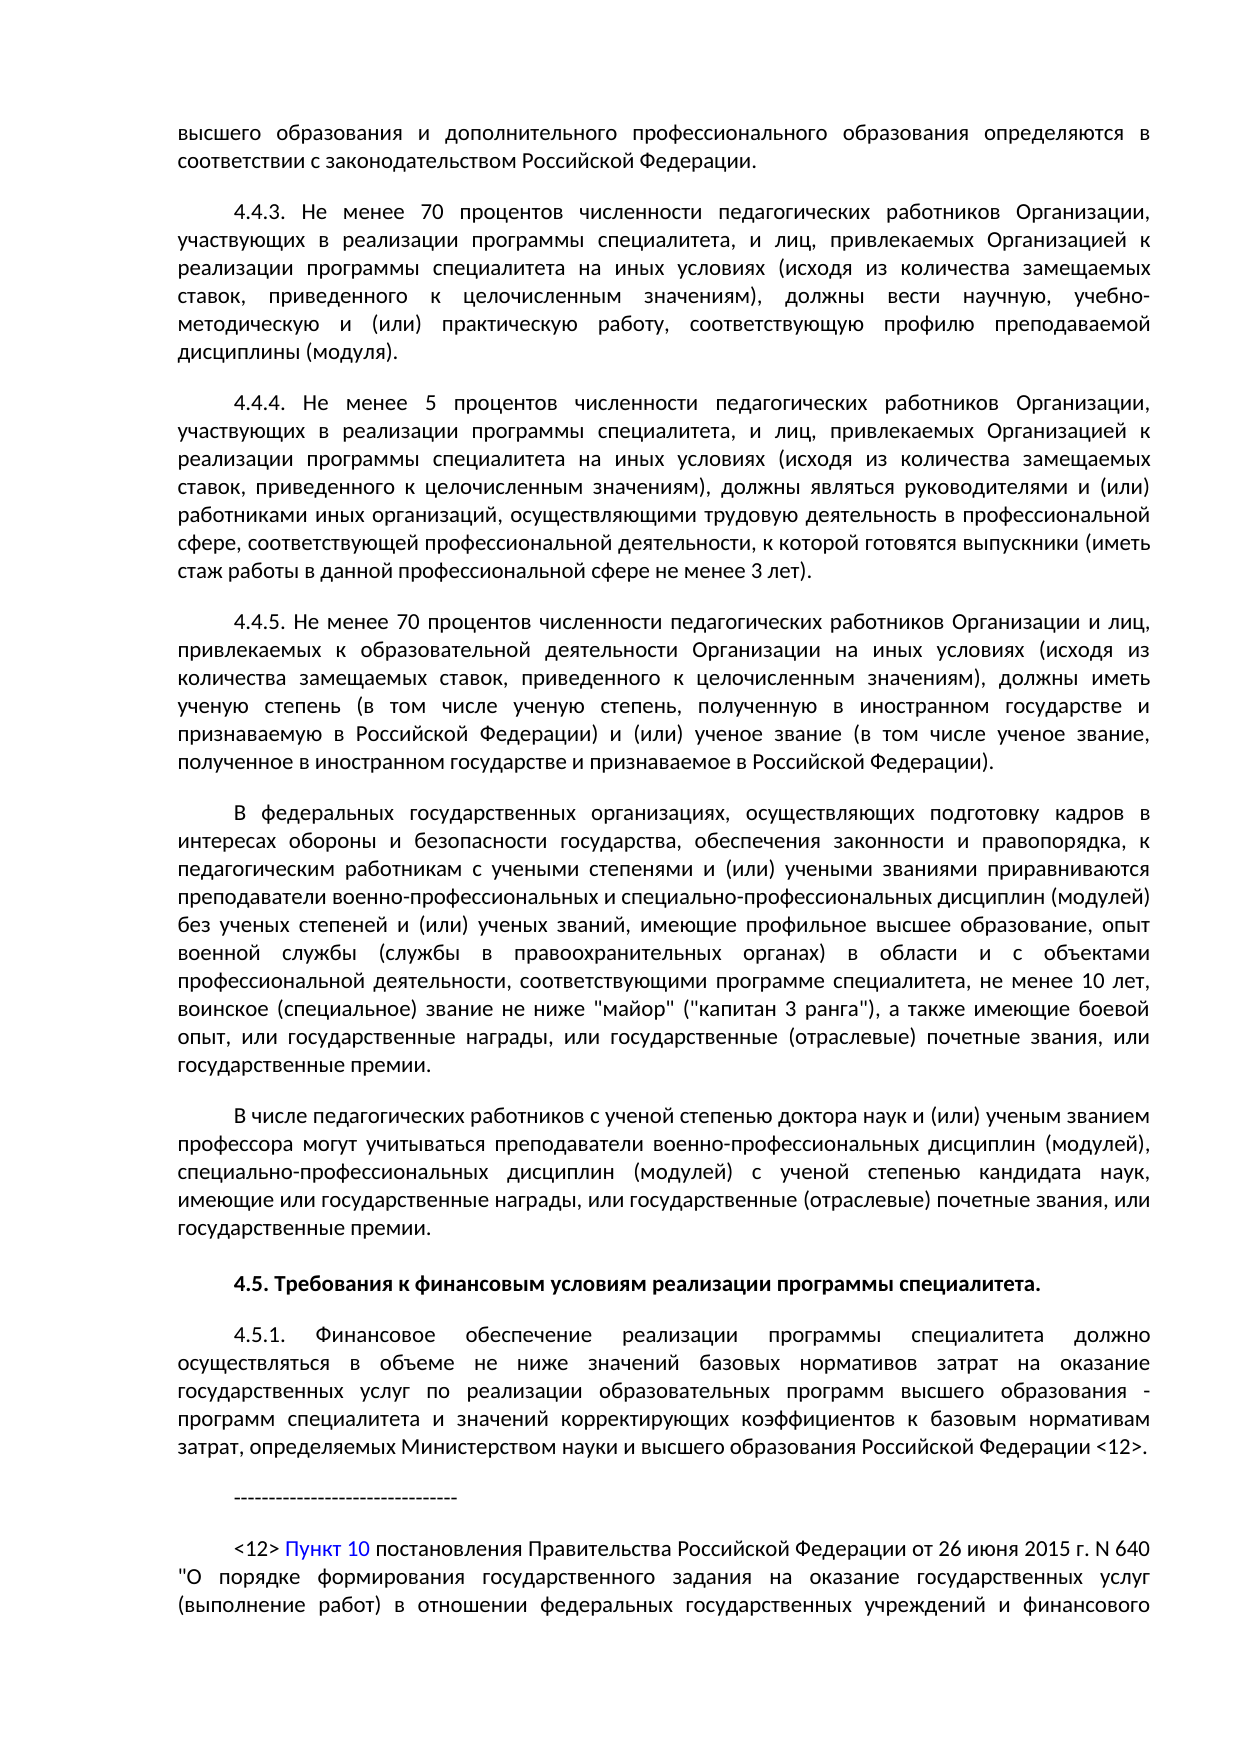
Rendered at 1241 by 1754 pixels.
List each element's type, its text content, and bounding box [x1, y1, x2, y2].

text В числе педагогических работников с ученой степенью доктора наук и (или) ученым званием профессора могут учитываться преподаватели военно-профессиональных дисциплин (модулей), специально-профессиональных дисциплин (модулей) с ученой степенью кандидата наук, имеющие или государственные награды, или государственные (отраслевые) почетные звания, или государственные премии. [177, 1101, 1152, 1241]
text -------------------------------- [177, 1483, 1152, 1511]
text 4.4.5. Не менее 70 процентов численности педагогических работников Организации и лиц, привлекаемых к образовательной деятельности Организации на иных условиях (исходя из количества замещаемых ставок, приведенного к целочисленным значениям), должны иметь ученую степень (в том числе ученую степень, полученную в иностранном государстве и признаваемую в Российской Федерации) и (или) ученое звание (в том числе ученое звание, полученное в иностранном государстве и признаваемое в Российской Федерации). [177, 607, 1152, 775]
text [177, 118, 1152, 174]
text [177, 1534, 1152, 1618]
text 4.4.4. Не менее 5 процентов численности педагогических работников Организации, участвующих в реализации программы специалитета, и лиц, привлекаемых Организацией к реализации программы специалитета на иных условиях (исходя из количества замещаемых ставок, приведенного к целочисленным значениям), должны являться руководителями и (или) работниками иных организаций, осуществляющими трудовую деятельность в профессиональной сфере, соответствующей профессиональной деятельности, к которой готовятся выпускники (иметь стаж работы в данной профессиональной сфере не менее 3 лет). [177, 388, 1152, 584]
title 4.5. Требования к финансовым условиям реализации программы специалитета. [177, 1269, 1152, 1297]
text 4.5.1. Финансовое обеспечение реализации программы специалитета должно осуществляться в объеме не ниже значений базовых нормативов затрат на оказание государственных услуг по реализации образовательных программ высшего образования - программ специалитета и значений корректирующих коэффициентов к базовым нормативам затрат, определяемых Министерством науки и высшего образования Российской Федерации <12>. [177, 1320, 1152, 1461]
text 4.4.3. Не менее 70 процентов численности педагогических работников Организации, участвующих в реализации программы специалитета, и лиц, привлекаемых Организацией к реализации программы специалитета на иных условиях (исходя из количества замещаемых ставок, приведенного к целочисленным значениям), должны вести научную, учебно-методическую и (или) практическую работу, соответствующую профилю преподаваемой дисциплины (модуля). [177, 197, 1152, 365]
text В федеральных государственных организациях, осуществляющих подготовку кадров в интересах обороны и безопасности государства, обеспечения законности и правопорядка, к педагогическим работникам с учеными степенями и (или) учеными званиями приравниваются преподаватели военно-профессиональных и специально-профессиональных дисциплин (модулей) без ученых степеней и (или) ученых званий, имеющие профильное высшее образование, опыт военной службы (службы в правоохранительных органах) в области и с объектами профессиональной деятельности, соответствующими программе специалитета, не менее 10 лет, воинское (специальное) звание не ниже "майор" ("капитан 3 ранга"), а также имеющие боевой опыт, или государственные награды, или государственные (отраслевые) почетные звания, или государственные премии. [177, 798, 1152, 1078]
